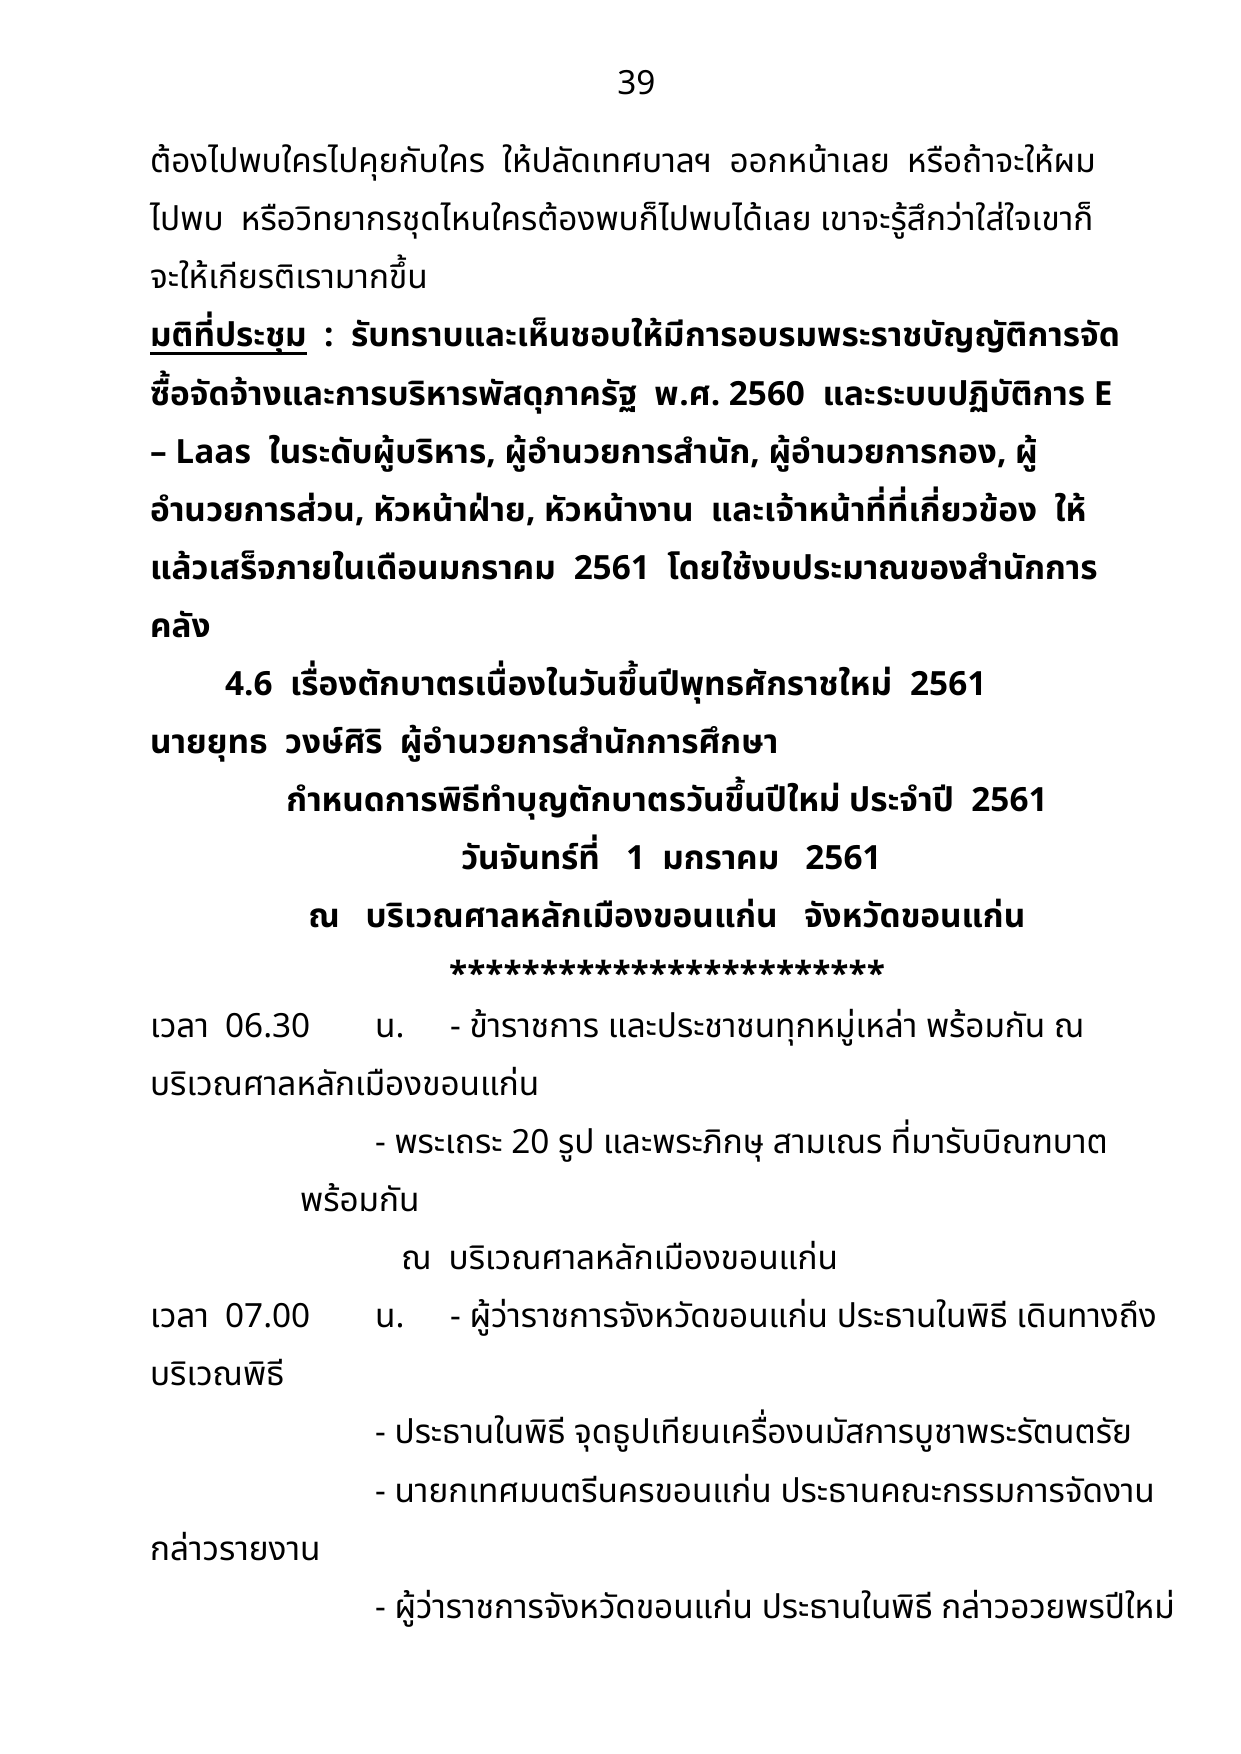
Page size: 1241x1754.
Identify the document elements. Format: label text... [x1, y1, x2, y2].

text กำหนดการพิธีทำบุญตักบาตรวันขึ้นปีใหม่ ประจำปี 2561 [150, 776, 1183, 826]
text - นายกเทศมนตรีนครขอนแก่น ประธานคณะกรรมการจัดงาน กล่าวรายงาน [150, 1466, 1183, 1575]
text - ประธานในพิธี จุดธูปเทียนเครื่องนมัสการบูชาพระรัตนตรัย [150, 1408, 1183, 1459]
text มติที่ประชุม : รับทราบและเห็นชอบให้มีการอบรมพระราชบัญญัติการจัดซื้อจัดจ้างและการบริหารพัสดุภาครัฐ พ.ศ. 2560 และระบบปฏิบัติการ E – Laas ในระดับผู้บริหาร, ผู้อำนวยการสำนัก, ผู้อำนวยการกอง, ผู้อำนวยการส่วน, หัวหน้าฝ่าย, หัวหน้างาน และเจ้าหน้าที่ที่เกี่ยวข้อง ให้แล้วเสร็จภายในเดือนมกราคม 2561 โดยใช้งบประมาณของสำนักการคลัง [150, 311, 1122, 652]
text นายยุทธ วงษ์ศิริ ผู้อำนวยการสำนักการศึกษา [150, 718, 1122, 768]
text - ผู้ว่าราชการจังหวัดขอนแก่น ประธานในพิธี กล่าวอวยพรปีใหม่ [150, 1582, 1183, 1633]
text เวลา 06.30 น. - ข้าราชการ และประชาชนทุกหมู่เหล่า พร้อมกัน ณ บริเวณศาลหลักเมืองขอนแก่น [150, 1002, 1183, 1111]
text วันจันทร์ที่ 1 มกราคม 2561 [150, 834, 1183, 884]
text - พระเถระ 20 รูป และพระภิกษุ สามเณร ที่มารับบิณฑบาต พร้อมกัน [300, 1118, 1183, 1227]
text เวลา 07.00 น. - ผู้ว่าราชการจังหวัดขอนแก่น ประธานในพิธี เดินทางถึงบริเวณพิธี [150, 1292, 1183, 1401]
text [150, 137, 1122, 304]
text ณ บริเวณศาลหลักเมืองขอนแก่น [300, 1234, 1183, 1285]
text ************************ [150, 950, 1183, 995]
text 4.6 เรื่องตักบาตรเนื่องในวันขึ้นปีพุทธศักราชใหม่ 2561 [150, 660, 1122, 710]
text ณ บริเวณศาลหลักเมืองขอนแก่น จังหวัดขอนแก่น [150, 892, 1183, 942]
